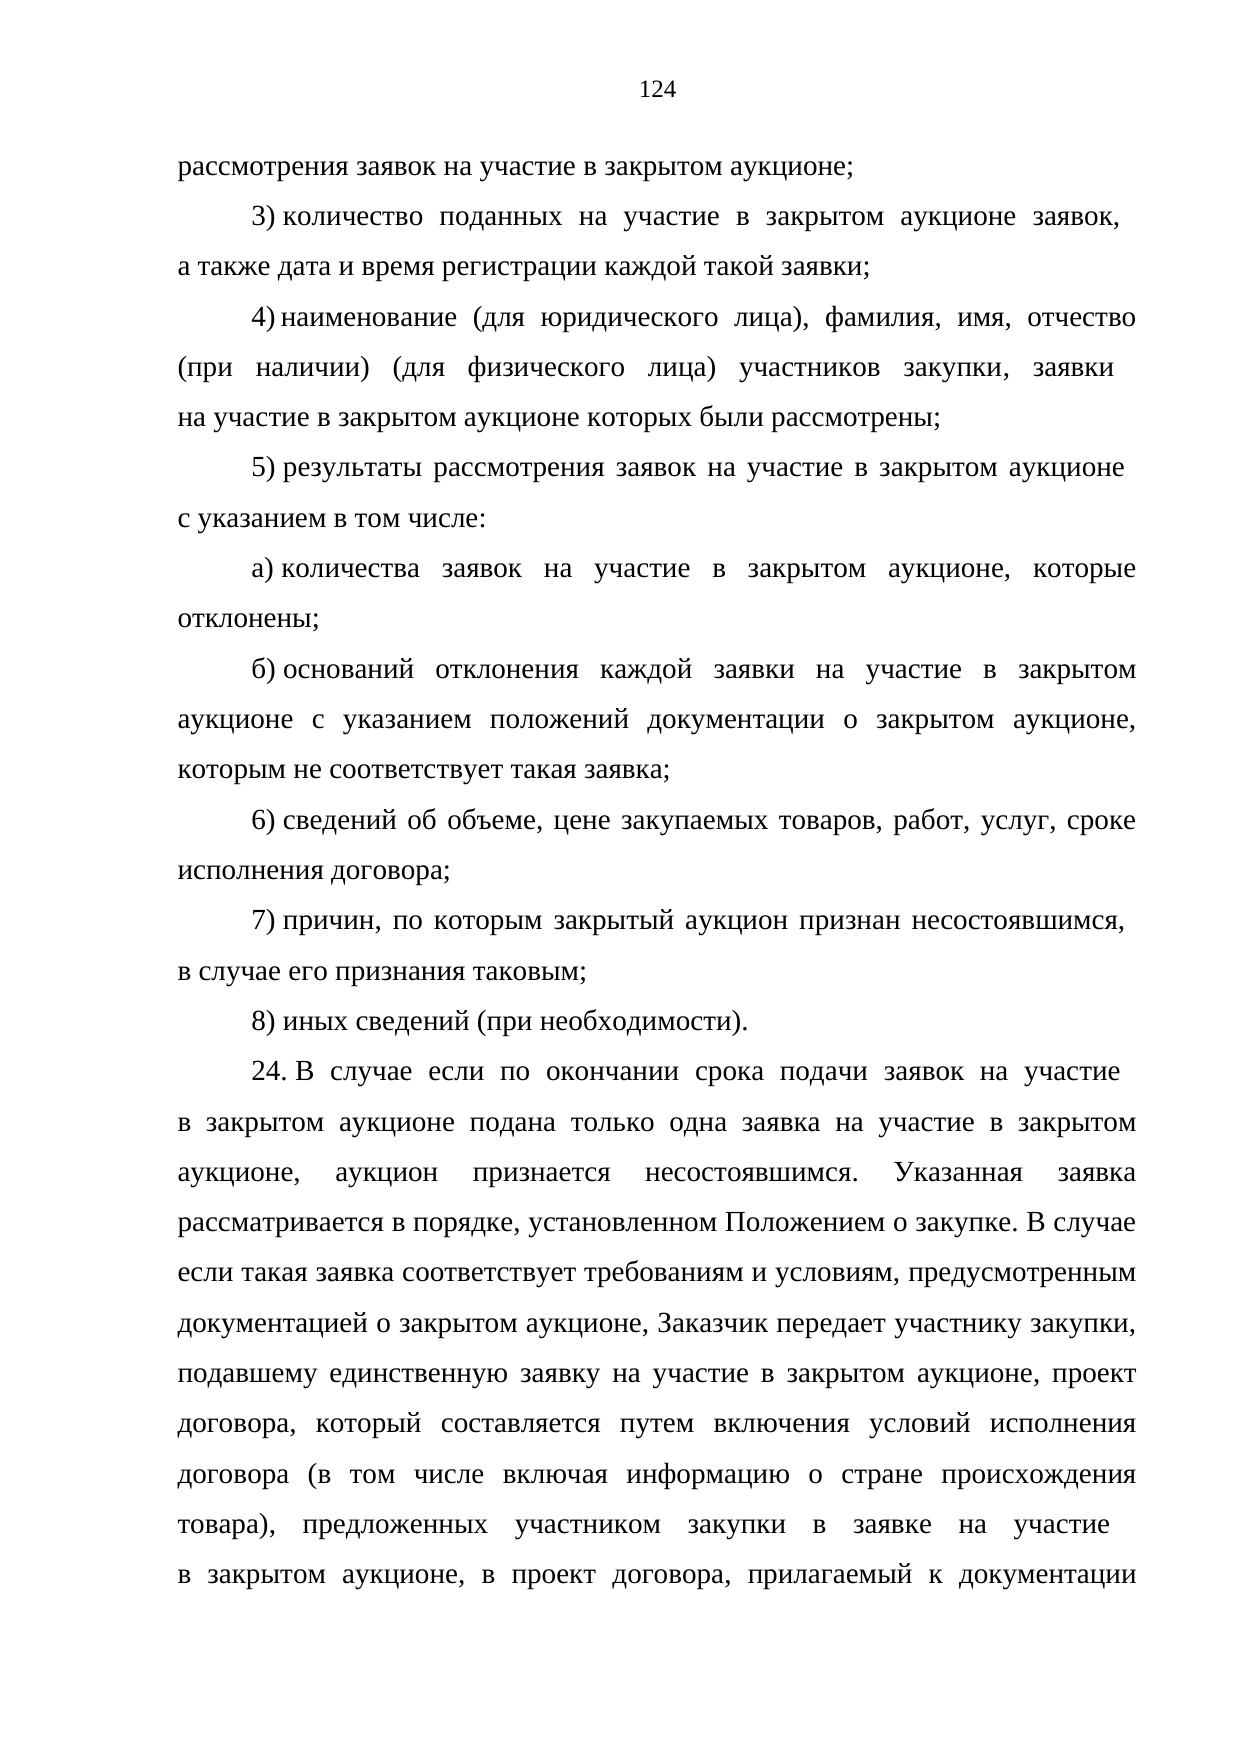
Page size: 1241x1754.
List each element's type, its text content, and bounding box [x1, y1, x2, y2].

text б) оснований отклонения каждой заявки на участие в закрытом аукционе с указанием положений документации о закрытом аукционе, которым не соответствует такая заявка; [177, 651, 1137, 785]
text 6) сведений об объеме, цене закупаемых товаров, работ, услуг, сроке исполнения договора; [177, 802, 1137, 886]
text а) количества заявок на участие в закрытом аукционе, которые отклонены; [177, 550, 1137, 634]
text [177, 1053, 1137, 1590]
text 5) результаты рассмотрения заявок на участие в закрытом аукционе с указанием в том числе: [177, 449, 1137, 533]
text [177, 148, 1137, 181]
text 3) количество поданных на участие в закрытом аукционе заявок, а также дата и время регистрации каждой такой заявки; [177, 198, 1137, 282]
text 7) причин, по которым закрытый аукцион признан несостоявшимся, в случае его признания таковым; [177, 902, 1137, 986]
text 4) наименование (для юридического лица), фамилия, имя, отчество (при наличии) (для физического лица) участников закупки, заявки на участие в закрытом аукционе которых были рассмотрены; [177, 299, 1137, 433]
text 8) иных сведений (при необходимости). [177, 1003, 1137, 1037]
